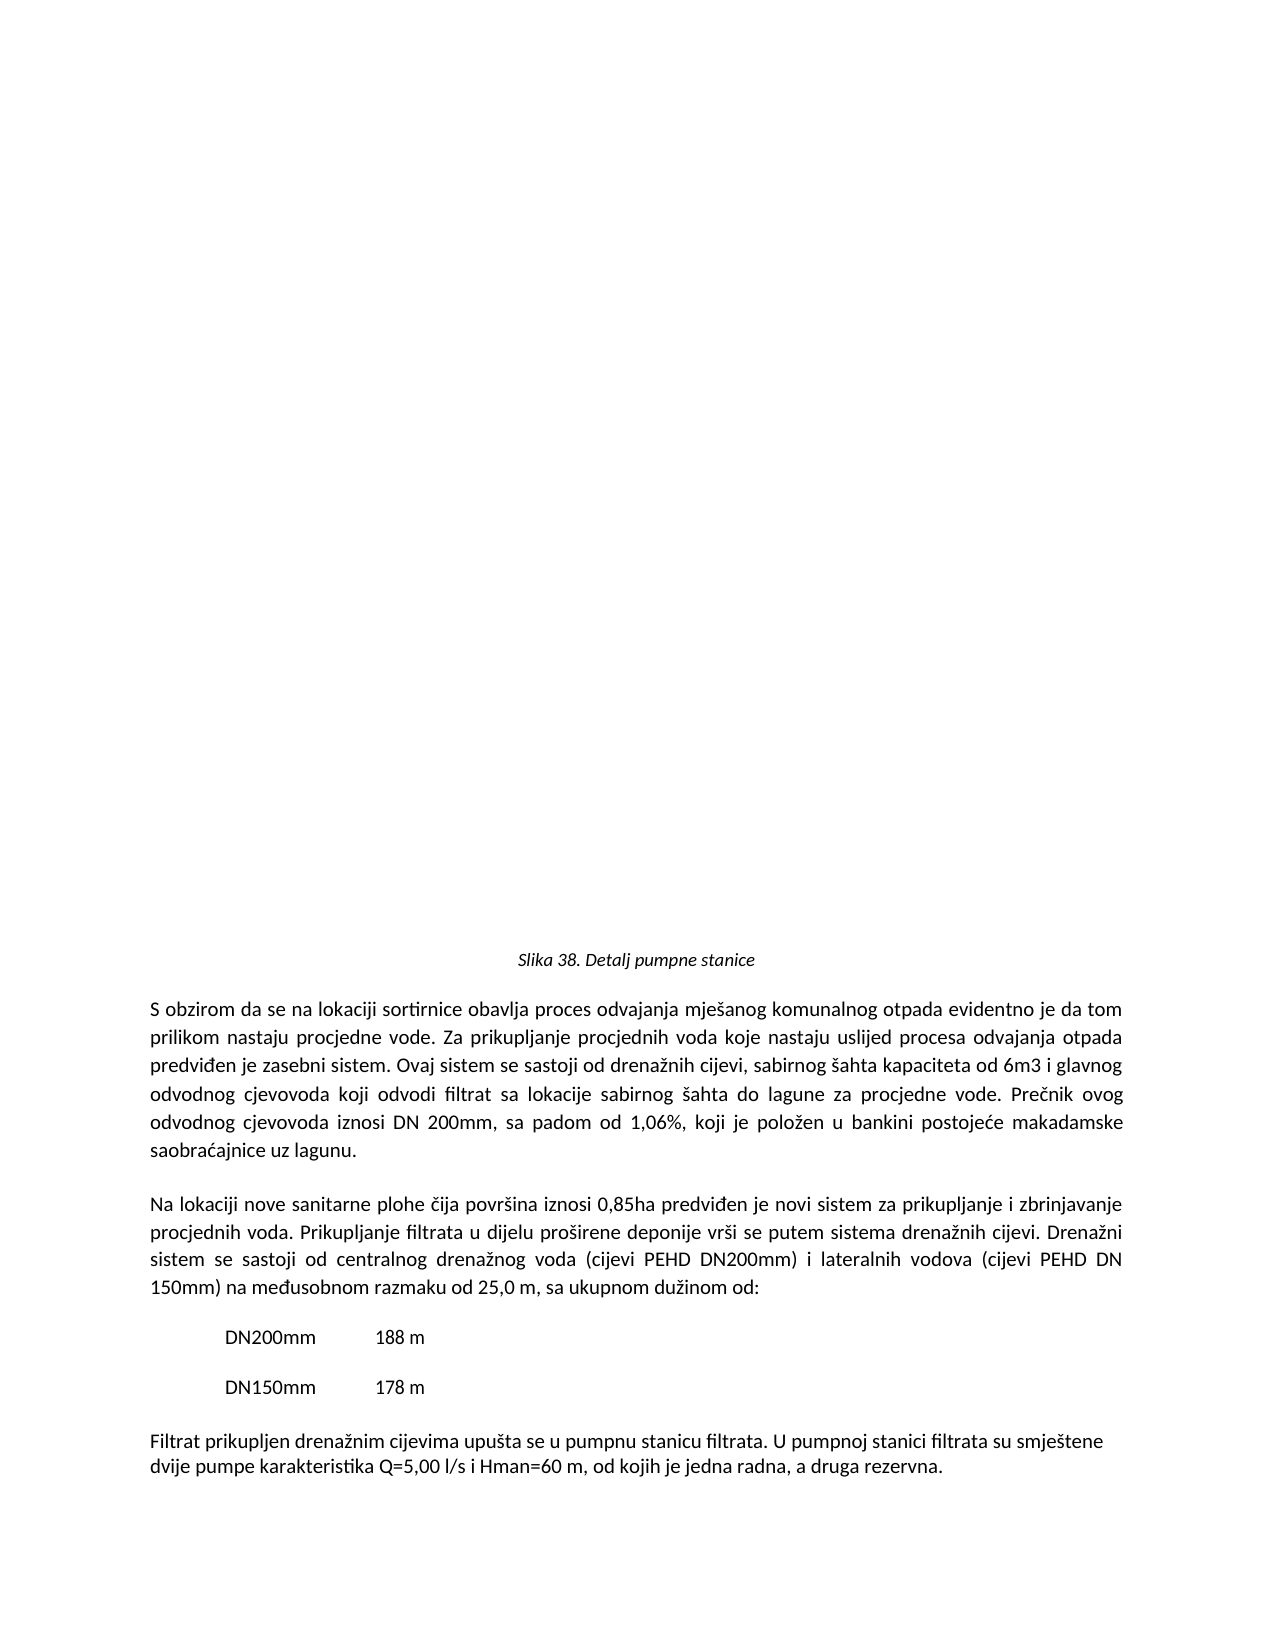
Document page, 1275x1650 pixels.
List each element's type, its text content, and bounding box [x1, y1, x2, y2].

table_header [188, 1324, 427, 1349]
text Slika 38. Detalj pumpne stanice [150, 948, 1125, 971]
text S obzirom da se na lokaciji sortirnice obavlja proces odvajanja mješanog komunalnog otpada evidentno je da tom prilikom nastaju procjedne vode. Za prikupljanje procjednih voda koje nastaju uslijed procesa odvajanja otpada predviđen je zasebni sistem. Ovaj sistem se sastoji od drenažnih cijevi, sabirnog šahta kapaciteta od 6m3 i glavnog odvodnog cjevovoda koji odvodi filtrat sa lokacije sabirnog šahta do lagune za procjedne vode. Prečnik ovog odvodnog cjevovoda iznosi DN 200mm, sa padom od 1,06%, koji je položen u bankini postojeće makadamske saobraćajnice uz lagunu. [150, 996, 1125, 1162]
text Na lokaciji nove sanitarne plohe čija površina iznosi 0,85ha predviđen je novi sistem za prikupljanje i zbrinjavanje procjednih voda. Prikupljanje filtrata u dijelu proširene deponije vrši se putem sistema drenažnih cijevi. Drenažni sistem se sastoji od centralnog drenažnog voda (cijevi PEHD DN200mm) i lateralnih vodova (cijevi PEHD DN 150mm) na međusobnom razmaku od 25,0 m, sa ukupnom dužinom od: [150, 1192, 1125, 1299]
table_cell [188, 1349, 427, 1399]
text Filtrat prikupljen drenažnim cijevima upušta se u pumpnu stanicu filtrata. U pumpnoj stanici filtrata su smještene dvije pumpe karakteristika Q=5,00 l/s i Hman=60 m, od kojih je jedna radna, a druga rezervna. [150, 1428, 1125, 1478]
